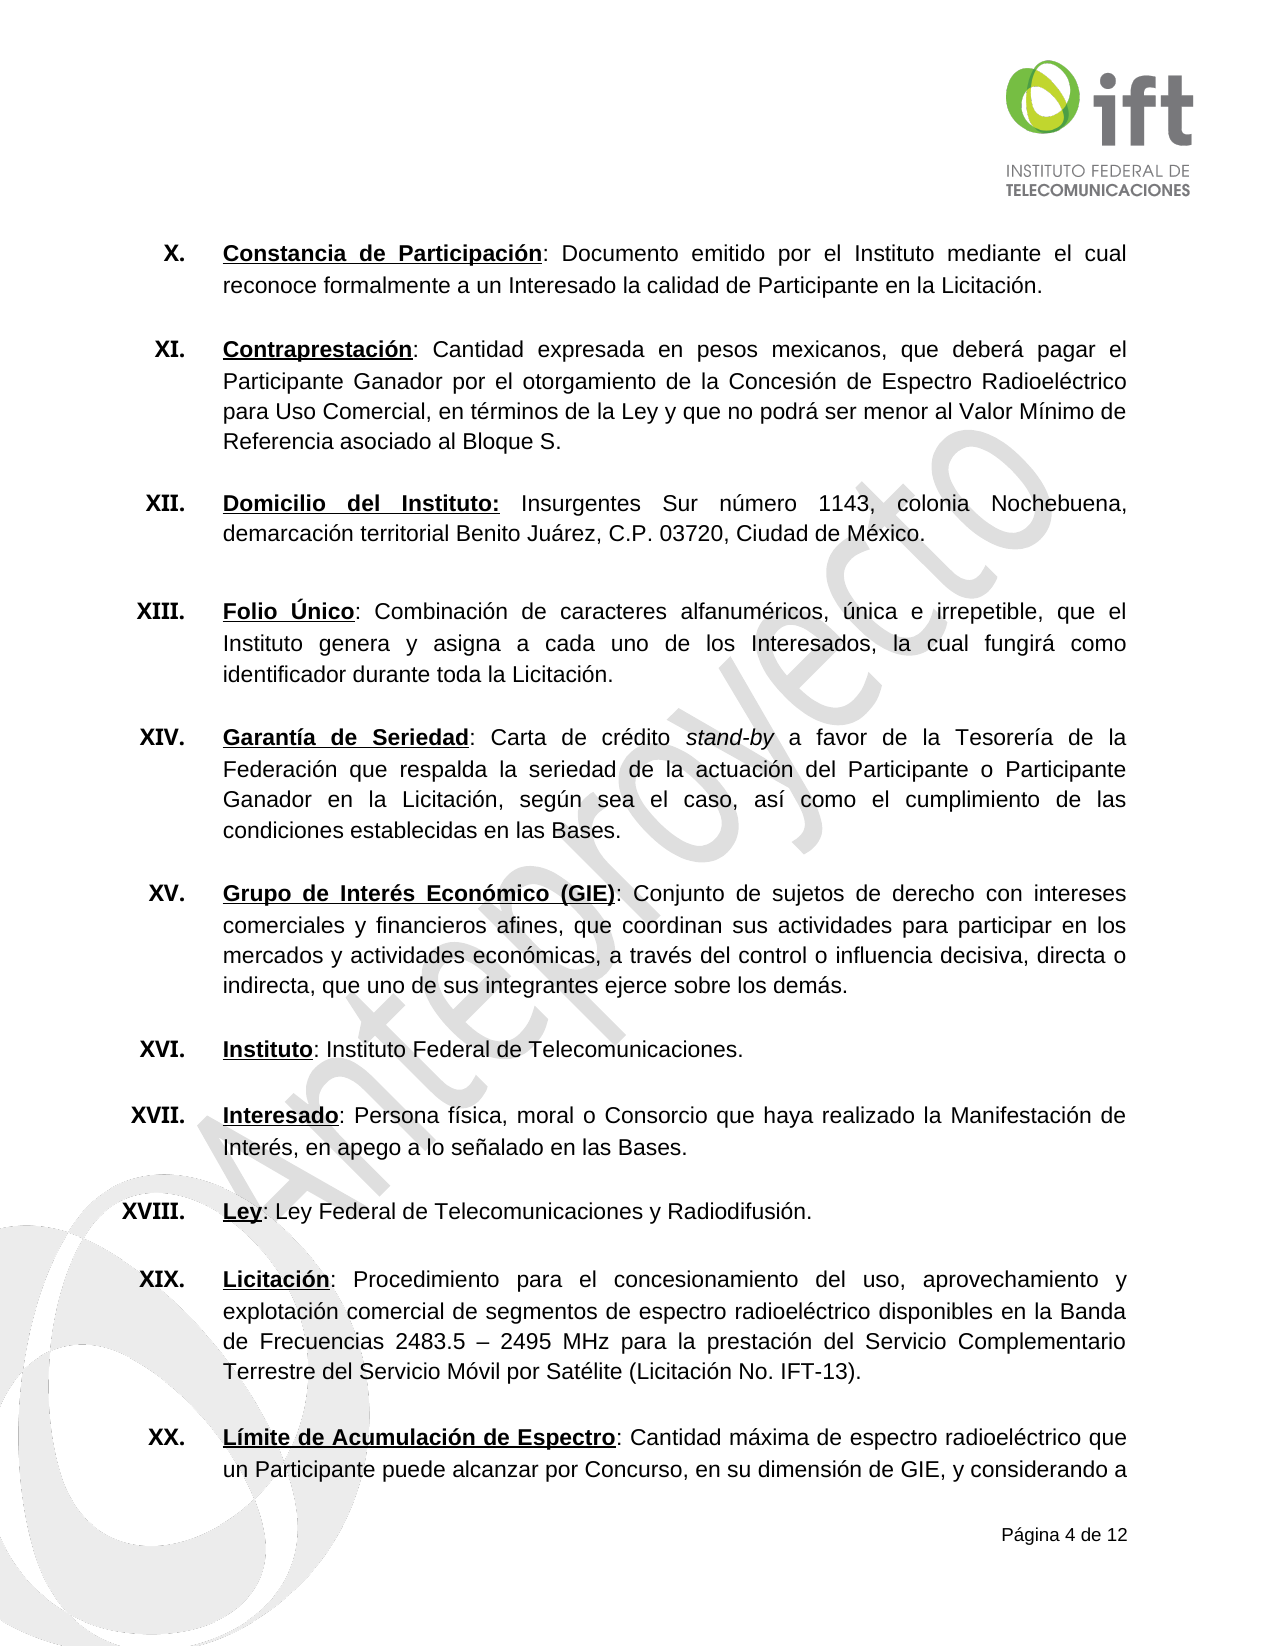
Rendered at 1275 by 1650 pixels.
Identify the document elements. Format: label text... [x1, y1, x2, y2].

list Domicilio del Instituto: Insurgentes Sur número 1143, colonia Nochebuena, demarcación territorial Benito Juárez, C.P. 03720, Ciudad de México. [185, 487, 1127, 546]
list Contraprestación: Cantidad expresada en pesos mexicanos, que deberá pagar el Participante Ganador por el otorgamiento de la Concesión de Espectro Radioeléctrico para Uso Comercial, en términos de la Ley y que no podrá ser menor al Valor Mínimo de Referencia asociado al Bloque S. [185, 332, 1127, 454]
list Constancia de Participación: Documento emitido por el Instituto mediante el cual reconoce formalmente a un Interesado la calidad de Participante en la Licitación. [185, 237, 1127, 298]
list Ley: Ley Federal de Telecomunicaciones y Radiodifusión. [185, 1194, 1127, 1226]
list Instituto: Instituto Federal de Telecomunicaciones. [185, 1033, 1127, 1064]
list Licitación: Procedimiento para el concesionamiento del uso, aprovechamiento y explotación comercial de segmentos de espectro radioeléctrico disponibles en la Banda de Frecuencias 2483.5 – 2495 MHz para la prestación del Servicio Complementario Terrestre del Servicio Móvil por Satélite (Licitación No. IFT-13). [185, 1263, 1127, 1384]
list Garantía de Seriedad: Carta de crédito stand-by a favor de la Tesorería de la Federación que respalda la seriedad de la actuación del Participante o Participante Ganador en la Licitación, según sea el caso, así como el cumplimiento de las condiciones establecidas en las Bases. [185, 721, 1127, 843]
list Folio Único: Combinación de caracteres alfanuméricos, única e irrepetible, que el Instituto genera y asigna a cada uno de los Interesados, la cual fungirá como identificador durante toda la Licitación. [185, 595, 1127, 687]
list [185, 1421, 1127, 1482]
list Interesado: Persona física, moral o Consorcio que haya realizado la Manifestación de Interés, en apego a lo señalado en las Bases. [185, 1099, 1127, 1161]
picture [0, 0, 1269, 1646]
list Grupo de Interés Económico (GIE): Conjunto de sujetos de derecho con intereses comerciales y financieros afines, que coordinan sus actividades para participar en los mercados y actividades económicas, a través del control o influencia decisiva, directa o indirecta, que uno de sus integrantes ejerce sobre los demás. [185, 877, 1127, 999]
